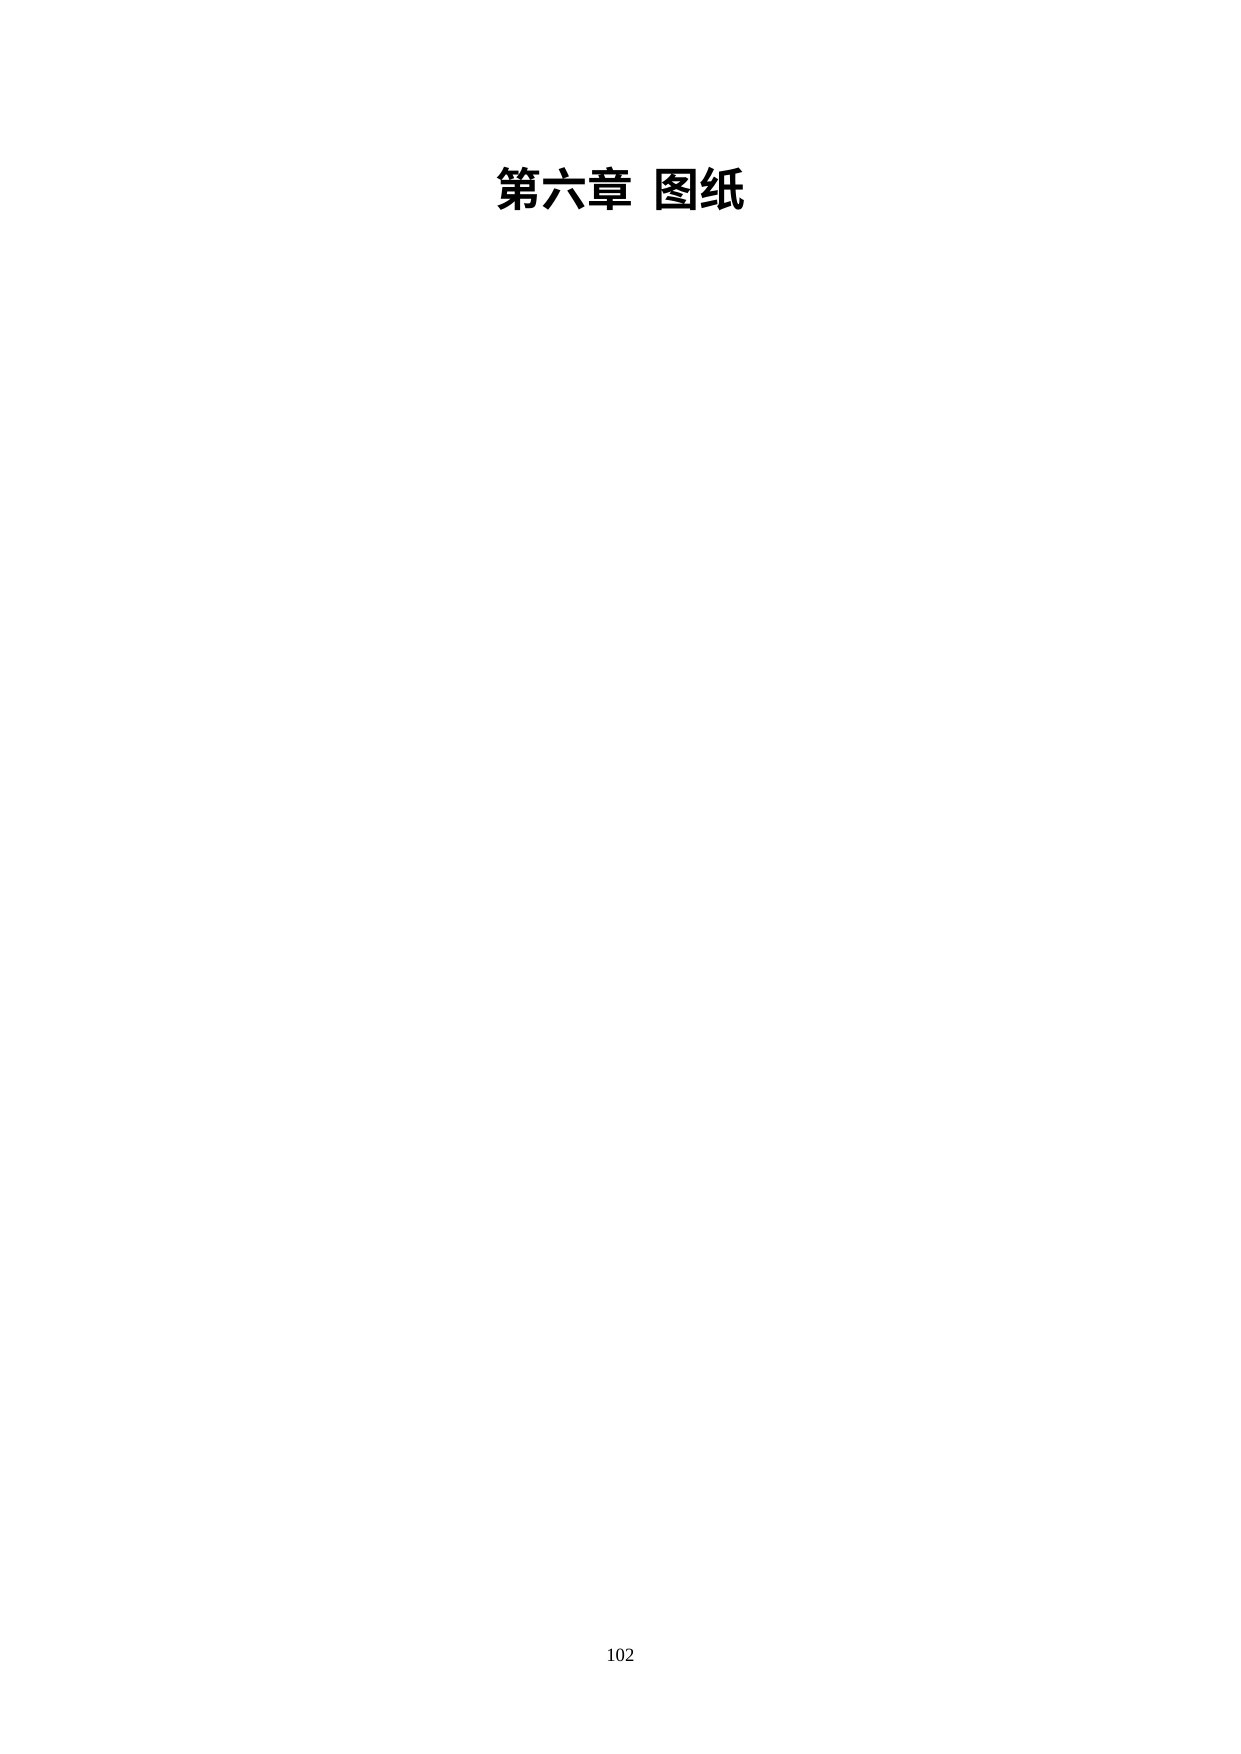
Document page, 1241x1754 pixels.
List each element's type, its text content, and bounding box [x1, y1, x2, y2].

subtitle 第六章 图纸 [118, 153, 1122, 220]
